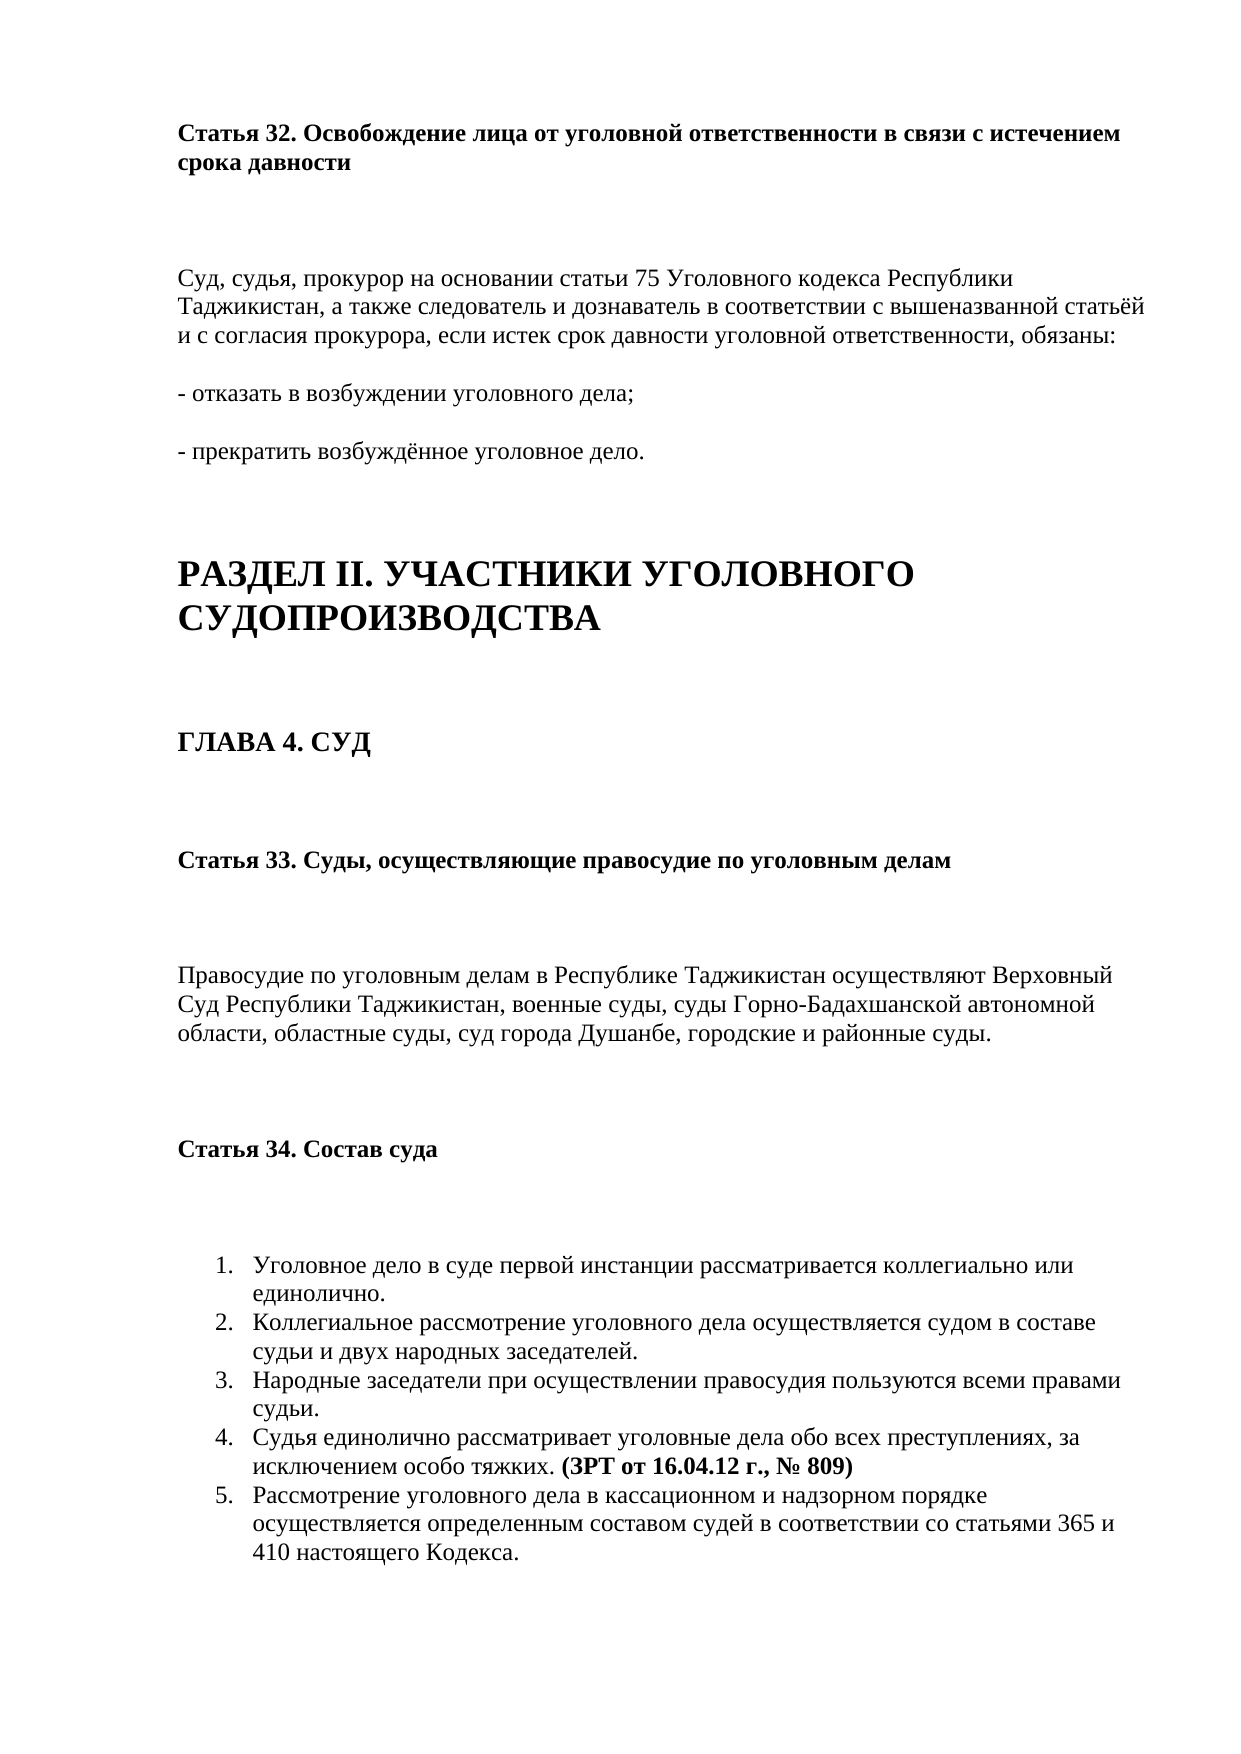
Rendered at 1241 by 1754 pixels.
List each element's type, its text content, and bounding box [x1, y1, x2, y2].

subtitle Статья 34. Состав суда [177, 1134, 1152, 1163]
subtitle РАЗДЕЛ II. УЧАСТНИКИ УГОЛОВНОГО СУДОПРОИЗВОДСТВА [177, 552, 1152, 638]
text Суд, судья, прокурор на основании статьи 75 Уголовного кодекса Республики Таджикистан, а также следователь и дознаватель в соответствии с вышеназванной статьёй и с согласия прокурора, если истек срок давности уголовной ответственности, обязаны: [177, 263, 1152, 349]
text - отказать в возбуждении уголовного дела; [177, 378, 1152, 407]
subtitle Статья 32. Освобождение лица от уголовной ответственности в связи с истечением срока давности [177, 118, 1152, 176]
list Рассмотрение уголовного дела в кассационном и надзорном порядке осуществляется определенным составом судей в соответствии со статьями 365 и 410 настоящего Кодекса. [215, 1480, 1152, 1566]
list Коллегиальное рассмотрение уголовного дела осуществляется судом в составе судьи и двух народных заседателей. [215, 1307, 1152, 1365]
text Правосудие по уголовным делам в Республике Таджикистан осуществляют Верховный Суд Республики Таджикистан, военные суды, суды Горно-Бадахшанской автономной области, областные суды, суд города Душанбе, городские и районные суды. [177, 961, 1152, 1047]
subtitle Статья 33. Суды, осуществляющие правосудие по уголовным делам [177, 845, 1152, 873]
subtitle ГЛАВА 4. СУД [177, 725, 1152, 758]
list Народные заседатели при осуществлении правосудия пользуются всеми правами судьи. [215, 1365, 1152, 1422]
list Уголовное дело в суде первой инстанции рассматривается коллегиально или единолично. [215, 1250, 1152, 1307]
text - прекратить возбуждённое уголовное дело. [177, 436, 1152, 465]
list Судья единолично рассматривает уголовные дела обо всех преступлениях, за исключением особо тяжких. (ЗРТ от 16.04.12 г., № 809) [215, 1422, 1152, 1480]
